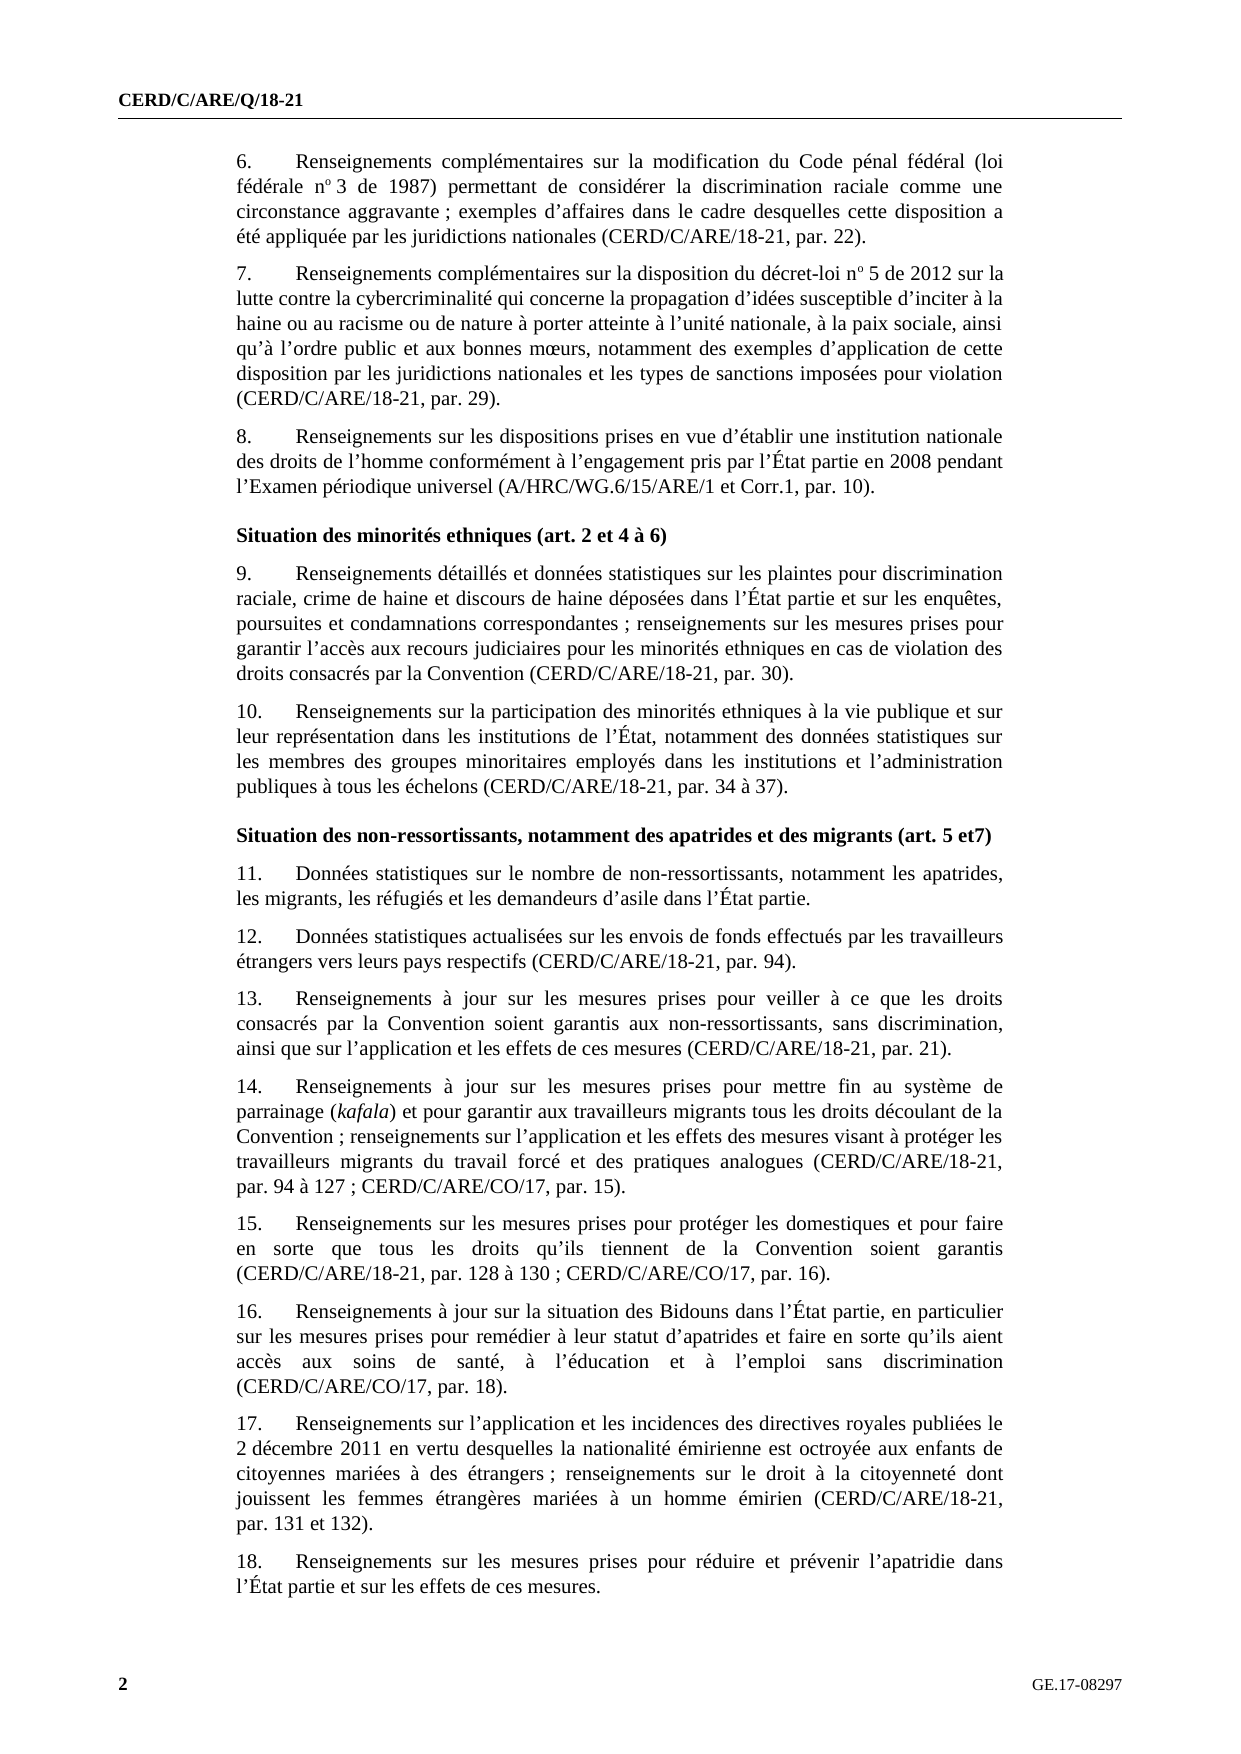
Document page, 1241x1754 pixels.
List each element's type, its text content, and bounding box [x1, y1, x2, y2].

text 18. Renseignements sur les mesures prises pour réduire et prévenir l’apatridie dans l’État partie et sur les effets de ces mesures. [236, 1548, 1004, 1598]
text 13. Renseignements à jour sur les mesures prises pour veiller à ce que les droits consacrés par la Convention soient garantis aux non-ressortissants, sans discrimination, ainsi que sur l’application et les effets de ces mesures (CERD/C/ARE/18-21, par. 21). [236, 985, 1004, 1060]
text Situation des non-ressortissants, notamment des apatrides et des migrants (art. 5 et7) [118, 823, 1004, 848]
text 9. Renseignements détaillés et données statistiques sur les plaintes pour discrimination raciale, crime de haine et discours de haine déposées dans l’État partie et sur les enquêtes, poursuites et condamnations correspondantes ; renseignements sur les mesures prises pour garantir l’accès aux recours judiciaires pour les minorités ethniques en cas de violation des droits consacrés par la Convention (CERD/C/ARE/18-21, par. 30). [236, 560, 1004, 685]
text 8. Renseignements sur les dispositions prises en vue d’établir une institution nationale des droits de l’homme conformément à l’engagement pris par l’État partie en 2008 pendant l’Examen périodique universel (A/HRC/WG.6/15/ARE/1 et Corr.1, par. 10). [236, 423, 1004, 498]
text 11. Données statistiques sur le nombre de non-ressortissants, notamment les apatrides, les migrants, les réfugiés et les demandeurs d’asile dans l’État partie. [236, 860, 1004, 910]
text 15. Renseignements sur les mesures prises pour protéger les domestiques et pour faire en sorte que tous les droits qu’ils tiennent de la Convention soient garantis (CERD/C/ARE/18-21, par. 128 à 130 ; CERD/C/ARE/CO/17, par. 16). [236, 1210, 1004, 1285]
text 12. Données statistiques actualisées sur les envois de fonds effectués par les travailleurs étrangers vers leurs pays respectifs (CERD/C/ARE/18-21, par. 94). [236, 923, 1004, 973]
text 7. Renseignements complémentaires sur la disposition du décret-loi no 5 de 2012 sur la lutte contre la cybercriminalité qui concerne la propagation d’idées susceptible d’inciter à la haine ou au racisme ou de nature à porter atteinte à l’unité nationale, à la paix sociale, ainsi qu’à l’ordre public et aux bonnes mœurs, notamment des exemples d’application de cette disposition par les juridictions nationales et les types de sanctions imposées pour violation (CERD/C/ARE/18-21, par. 29). [236, 260, 1004, 410]
text Situation des minorités ethniques (art. 2 et 4 à 6) [118, 523, 1004, 548]
text 6. Renseignements complémentaires sur la modification du Code pénal fédéral (loi fédérale no 3 de 1987) permettant de considérer la discrimination raciale comme une circonstance aggravante ; exemples d’affaires dans le cadre desquelles cette disposition a été appliquée par les juridictions nationales (CERD/C/ARE/18-21, par. 22). [236, 148, 1004, 248]
text 16. Renseignements à jour sur la situation des Bidouns dans l’État partie, en particulier sur les mesures prises pour remédier à leur statut d’apatrides et faire en sorte qu’ils aient accès aux soins de santé, à l’éducation et à l’emploi sans discrimination (CERD/C/ARE/CO/17, par. 18). [236, 1298, 1004, 1398]
text 17. Renseignements sur l’application et les incidences des directives royales publiées le 2 décembre 2011 en vertu desquelles la nationalité émirienne est octroyée aux enfants de citoyennes mariées à des étrangers ; renseignements sur le droit à la citoyenneté dont jouissent les femmes étrangères mariées à un homme émirien (CERD/C/ARE/18-21, par. 131 et 132). [236, 1410, 1004, 1535]
text 14. Renseignements à jour sur les mesures prises pour mettre fin au système de parrainage (kafala) et pour garantir aux travailleurs migrants tous les droits découlant de la Convention ; renseignements sur l’application et les effets des mesures visant à protéger les travailleurs migrants du travail forcé et des pratiques analogues (CERD/C/ARE/18-21, par. 94 à 127 ; CERD/C/ARE/CO/17, par. 15). [236, 1073, 1004, 1198]
text 10. Renseignements sur la participation des minorités ethniques à la vie publique et sur leur représentation dans les institutions de l’État, notamment des données statistiques sur les membres des groupes minoritaires employés dans les institutions et l’administration publiques à tous les échelons (CERD/C/ARE/18-21, par. 34 à 37). [236, 698, 1004, 798]
